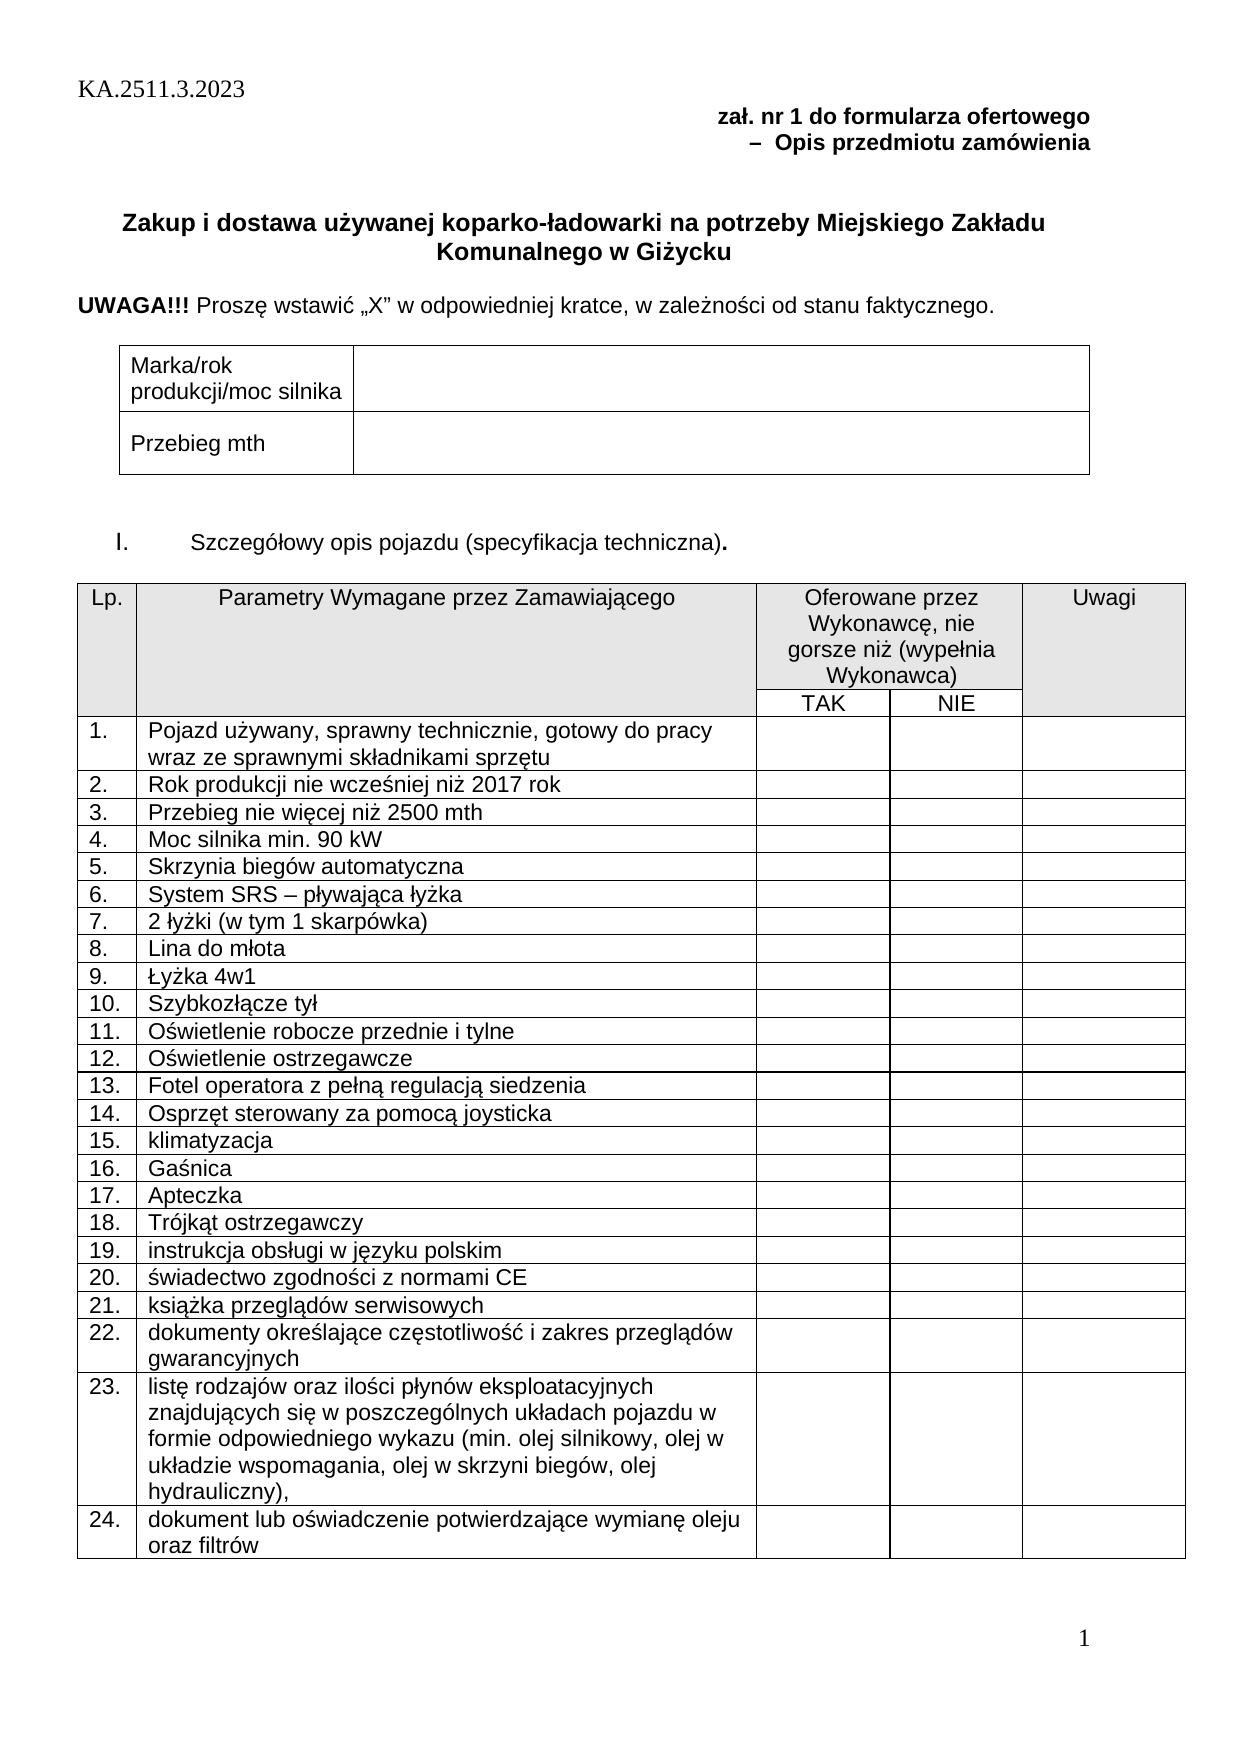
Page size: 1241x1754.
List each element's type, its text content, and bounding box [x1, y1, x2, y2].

table_cell [891, 881, 1022, 907]
table_header Oferowane przez Wykonawcę, nie gorsze niż (wypełnia Wykonawca) [757, 584, 1022, 689]
table_cell [757, 1506, 889, 1558]
table_header Lp. [78, 584, 136, 716]
table_cell [757, 799, 889, 825]
table_header [354, 346, 1089, 411]
table_cell TAK [757, 690, 889, 716]
table_cell [757, 1373, 889, 1504]
table_cell 2 łyżki (w tym 1 skarpówka) [137, 908, 756, 934]
table_cell 3. [78, 799, 136, 825]
table_cell [1023, 771, 1185, 797]
table_cell Fotel operatora z pełną regulacją siedzenia [137, 1073, 756, 1099]
table_cell [891, 1155, 1022, 1181]
table_cell [891, 908, 1022, 934]
table_cell [891, 963, 1022, 989]
table_cell System SRS – pływająca łyżka [137, 881, 756, 907]
table_cell 7. [78, 908, 136, 934]
table_cell [757, 881, 889, 907]
table_cell [757, 771, 889, 797]
table_cell [757, 1264, 889, 1291]
table_cell 17. [78, 1182, 136, 1208]
table_cell [757, 1155, 889, 1181]
table_cell [757, 826, 889, 852]
table_cell Oświetlenie robocze przednie i tylne [137, 1018, 756, 1044]
table_cell [891, 1018, 1022, 1044]
table_cell [1023, 1292, 1185, 1318]
table_cell [757, 1127, 889, 1153]
table_cell 19. [78, 1237, 136, 1263]
table_cell [1023, 1100, 1185, 1126]
table_cell 10. [78, 990, 136, 1017]
table_cell [1023, 1073, 1185, 1099]
table_cell [757, 1073, 889, 1099]
table_cell [757, 935, 889, 962]
table_cell [1023, 1182, 1185, 1208]
table_cell [1023, 853, 1185, 879]
table_cell 14. [78, 1100, 136, 1126]
table_cell [891, 1073, 1022, 1099]
table_cell 20. [78, 1264, 136, 1291]
table_cell [354, 412, 1089, 473]
table_cell [1023, 908, 1185, 934]
list Szczegółowy opis pojazdu (specyfikacja techniczna). [115, 527, 1090, 556]
table_cell [757, 1237, 889, 1263]
table_cell [757, 1292, 889, 1318]
text UWAGA!!! Proszę wstawić „X” w odpowiedniej kratce, w zależności od stanu faktycznego. [78, 292, 1002, 318]
table_cell 6. [78, 881, 136, 907]
table_cell 15. [78, 1127, 136, 1153]
table_cell klimatyzacja [137, 1127, 756, 1153]
table_cell 8. [78, 935, 136, 962]
table_cell [757, 990, 889, 1017]
table_cell NIE [891, 690, 1022, 716]
table_cell [1023, 1127, 1185, 1153]
table_cell [757, 1319, 889, 1372]
table_cell [1023, 1373, 1185, 1504]
table_cell Trójkąt ostrzegawczy [137, 1209, 756, 1236]
table_cell [891, 935, 1022, 962]
table_cell [891, 1182, 1022, 1208]
table_cell [757, 1045, 889, 1071]
table_cell [1023, 1018, 1185, 1044]
table_cell Oświetlenie ostrzegawcze [137, 1045, 756, 1071]
table_cell [891, 1045, 1022, 1071]
table_cell 11. [78, 1018, 136, 1044]
table_cell [1023, 1319, 1185, 1372]
table_cell 23. [78, 1373, 136, 1504]
table_cell [891, 717, 1022, 770]
table_cell 5. [78, 853, 136, 879]
table_cell [1023, 717, 1185, 770]
table_cell 12. [78, 1045, 136, 1071]
table_cell dokument lub oświadczenie potwierdzające wymianę oleju oraz filtrów [137, 1506, 756, 1558]
table_cell Moc silnika min. 90 kW [137, 826, 756, 852]
table_cell [891, 1237, 1022, 1263]
table_cell Przebieg mth [120, 412, 353, 473]
table_cell 16. [78, 1155, 136, 1181]
table_cell [891, 1127, 1022, 1153]
table_cell [1023, 826, 1185, 852]
table_cell Gaśnica [137, 1155, 756, 1181]
table_cell książka przeglądów serwisowych [137, 1292, 756, 1318]
table_cell Apteczka [137, 1182, 756, 1208]
table_cell [891, 1506, 1022, 1558]
table_cell [891, 1100, 1022, 1126]
table_cell [1023, 1264, 1185, 1291]
text zał. nr 1 do formularza ofertowego [78, 103, 1090, 129]
table_cell [757, 1100, 889, 1126]
table_cell Szybkozłącze tył [137, 990, 756, 1017]
table_header Uwagi [1023, 584, 1185, 716]
table_cell [1023, 1237, 1185, 1263]
table_cell [1023, 1506, 1185, 1558]
table_cell 1. [78, 717, 136, 770]
table_cell [757, 1209, 889, 1236]
table_cell [1023, 1155, 1185, 1181]
table_header Marka/rok produkcji/moc silnika [120, 346, 353, 411]
table_cell [891, 1319, 1022, 1372]
table_cell [1023, 963, 1185, 989]
table_cell [891, 1292, 1022, 1318]
table_cell listę rodzajów oraz ilości płynów eksploatacyjnych znajdujących się w poszczególnych układach pojazdu w formie odpowiedniego wykazu (min. olej silnikowy, olej w układzie wspomagania, olej w skrzyni biegów, olej hydrauliczny), [137, 1373, 756, 1504]
table_cell Przebieg nie więcej niż 2500 mth [137, 799, 756, 825]
table_cell [1023, 990, 1185, 1017]
table_cell [1023, 881, 1185, 907]
table_cell [1023, 1209, 1185, 1236]
table_cell Łyżka 4w1 [137, 963, 756, 989]
table_cell dokumenty określające częstotliwość i zakres przeglądów gwarancyjnych [137, 1319, 756, 1372]
table_cell [1023, 935, 1185, 962]
table_cell [1023, 799, 1185, 825]
table_cell [891, 1373, 1022, 1504]
table_cell świadectwo zgodności z normami CE [137, 1264, 756, 1291]
table_cell [1023, 1045, 1185, 1071]
table_cell 24. [78, 1506, 136, 1558]
table_cell [891, 826, 1022, 852]
table_cell [891, 1209, 1022, 1236]
table_cell 22. [78, 1319, 136, 1372]
table_cell [891, 1264, 1022, 1291]
table_cell Skrzynia biegów automatyczna [137, 853, 756, 879]
table_cell [891, 771, 1022, 797]
table_cell 21. [78, 1292, 136, 1318]
table_cell [757, 963, 889, 989]
table_cell 4. [78, 826, 136, 852]
table_cell 13. [78, 1073, 136, 1099]
table_cell 18. [78, 1209, 136, 1236]
table_cell Pojazd używany, sprawny technicznie, gotowy do pracy wraz ze sprawnymi składnikami sprzętu [137, 717, 756, 770]
table_cell [891, 853, 1022, 879]
table_cell Lina do młota [137, 935, 756, 962]
table_cell [757, 908, 889, 934]
text – Opis przedmiotu zamówienia [78, 129, 1090, 155]
table_header Parametry Wymagane przez Zamawiającego [137, 584, 756, 716]
table_cell instrukcja obsługi w języku polskim [137, 1237, 756, 1263]
table_cell 9. [78, 963, 136, 989]
table_cell [757, 1018, 889, 1044]
table_cell [891, 799, 1022, 825]
table_cell 2. [78, 771, 136, 797]
table_cell [757, 717, 889, 770]
table_cell [757, 853, 889, 879]
table_cell Osprzęt sterowany za pomocą joysticka [137, 1100, 756, 1126]
table_cell Rok produkcji nie wcześniej niż 2017 rok [137, 771, 756, 797]
text Zakup i dostawa używanej koparko-ładowarki na potrzeby Miejskiego Zakładu Komunalnego w Giżycku [78, 208, 1090, 266]
table_cell [891, 990, 1022, 1017]
table_cell [757, 1182, 889, 1208]
